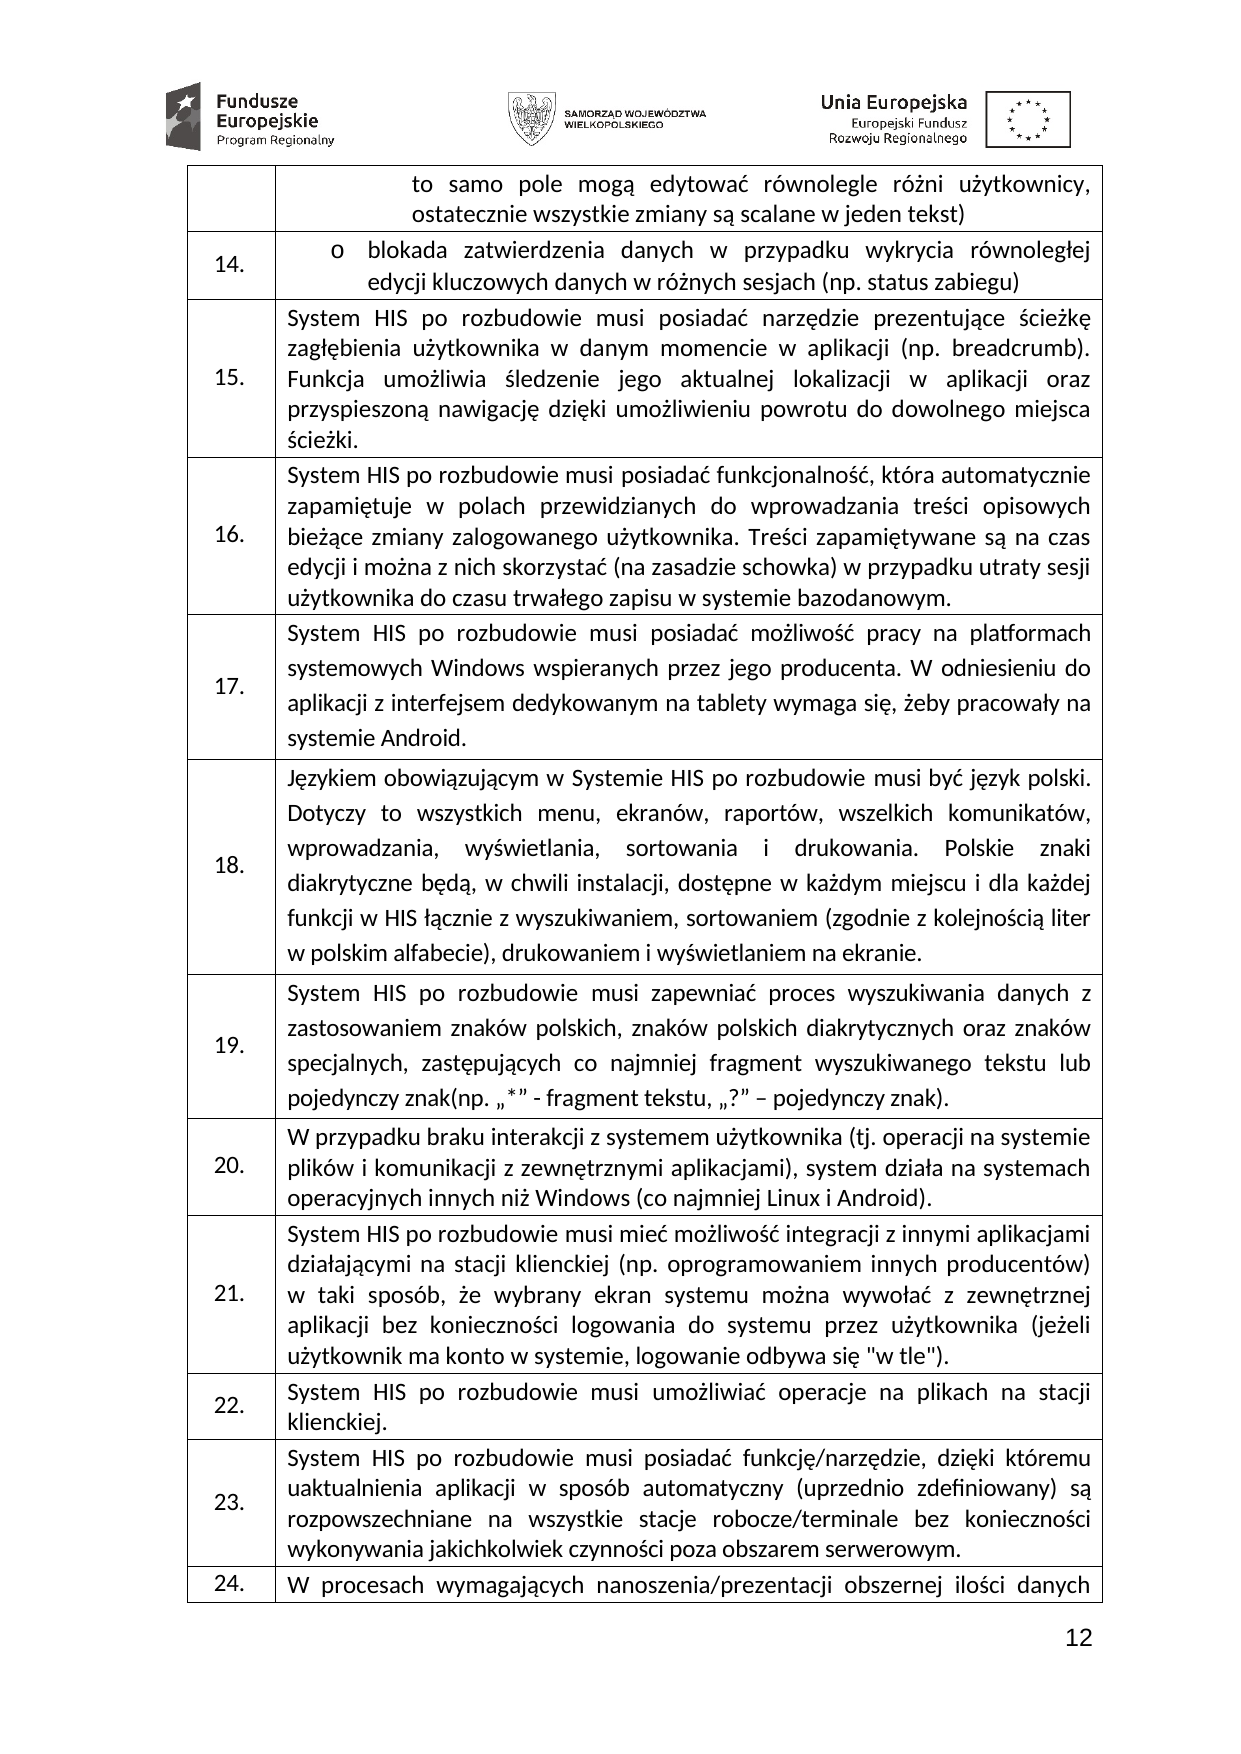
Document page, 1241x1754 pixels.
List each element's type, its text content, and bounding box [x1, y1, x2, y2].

table_cell System HIS po rozbudowie musi umożliwiać operacje na plikach na stacji klienckiej. [276, 1374, 1102, 1439]
table_cell System HIS po rozbudowie musi posiadać funkcję/narzędzie, dzięki któremu uaktualnienia aplikacji w sposób automatyczny (uprzednio zdefiniowany) są rozpowszechniane na wszystkie stacje robocze/terminale bez konieczności wykonywania jakichkolwiek czynności poza obszarem serwerowym. [276, 1440, 1102, 1566]
table_cell blokada zatwierdzenia danych w przypadku wykrycia równoległej edycji kluczowych danych w różnych sesjach (np. status zabiegu) [276, 232, 1102, 299]
table_cell System HIS po rozbudowie musi zapewniać proces wyszukiwania danych z zastosowaniem znaków polskich, znaków polskich diakrytycznych oraz znaków specjalnych, zastępujących co najmniej fragment wyszukiwanego tekstu lub pojedynczy znak(np. „*” - fragment tekstu, „?” – pojedynczy znak). [276, 975, 1102, 1118]
table_cell W przypadku braku interakcji z systemem użytkownika (tj. operacji na systemie plików i komunikacji z zewnętrznymi aplikacjami), system działa na systemach operacyjnych innych niż Windows (co najmniej Linux i Android). [276, 1119, 1102, 1215]
table_cell Językiem obowiązującym w Systemie HIS po rozbudowie musi być język polski. Dotyczy to wszystkich menu, ekranów, raportów, wszelkich komunikatów, wprowadzania, wyświetlania, sortowania i drukowania. Polskie znaki diakrytyczne będą, w chwili instalacji, dostępne w każdym miejscu i dla każdej funkcji w HIS łącznie z wyszukiwaniem, sortowaniem (zgodnie z kolejnością liter w polskim alfabecie), drukowaniem i wyświetlaniem na ekranie. [276, 760, 1102, 973]
table_cell [188, 1216, 275, 1373]
table_cell System HIS po rozbudowie musi posiadać możliwość pracy na platformach systemowych Windows wspieranych przez jego producenta. W odniesieniu do aplikacji z interfejsem dedykowanym na tablety wymaga się, żeby pracowały na systemie Android. [276, 615, 1102, 759]
table_cell [188, 232, 275, 299]
picture [147, 73, 1089, 165]
table_cell [188, 300, 275, 457]
table_cell [188, 1119, 275, 1215]
table_cell [188, 1374, 275, 1439]
table_cell System HIS po rozbudowie musi mieć możliwość integracji z innymi aplikacjami działającymi na stacji klienckiej (np. oprogramowaniem innych producentów) w taki sposób, że wybrany ekran systemu można wywołać z zewnętrznej aplikacji bez konieczności logowania do systemu przez użytkownika (jeżeli użytkownik ma konto w systemie, logowanie odbywa się "w tle"). [276, 1216, 1102, 1373]
table_cell [188, 166, 275, 231]
table_cell [188, 1440, 275, 1566]
table_cell [188, 975, 275, 1118]
table_cell System HIS po rozbudowie musi posiadać funkcjonalność, która automatycznie zapamiętuje w polach przewidzianych do wprowadzania treści opisowych bieżące zmiany zalogowanego użytkownika. Treści zapamiętywane są na czas edycji i można z nich skorzystać (na zasadzie schowka) w przypadku utraty sesji użytkownika do czasu trwałego zapisu w systemie bazodanowym. [276, 458, 1102, 614]
table_cell [188, 615, 275, 759]
table_cell [188, 760, 275, 973]
table_cell [188, 458, 275, 614]
table_cell [188, 1567, 275, 1602]
table_cell System HIS po rozbudowie musi posiadać narzędzie prezentujące ścieżkę zagłębienia użytkownika w danym momencie w aplikacji (np. breadcrumb). Funkcja umożliwia śledzenie jego aktualnej lokalizacji w aplikacji oraz przyspieszoną nawigację dzięki umożliwieniu powrotu do dowolnego miejsca ścieżki. [276, 300, 1102, 457]
